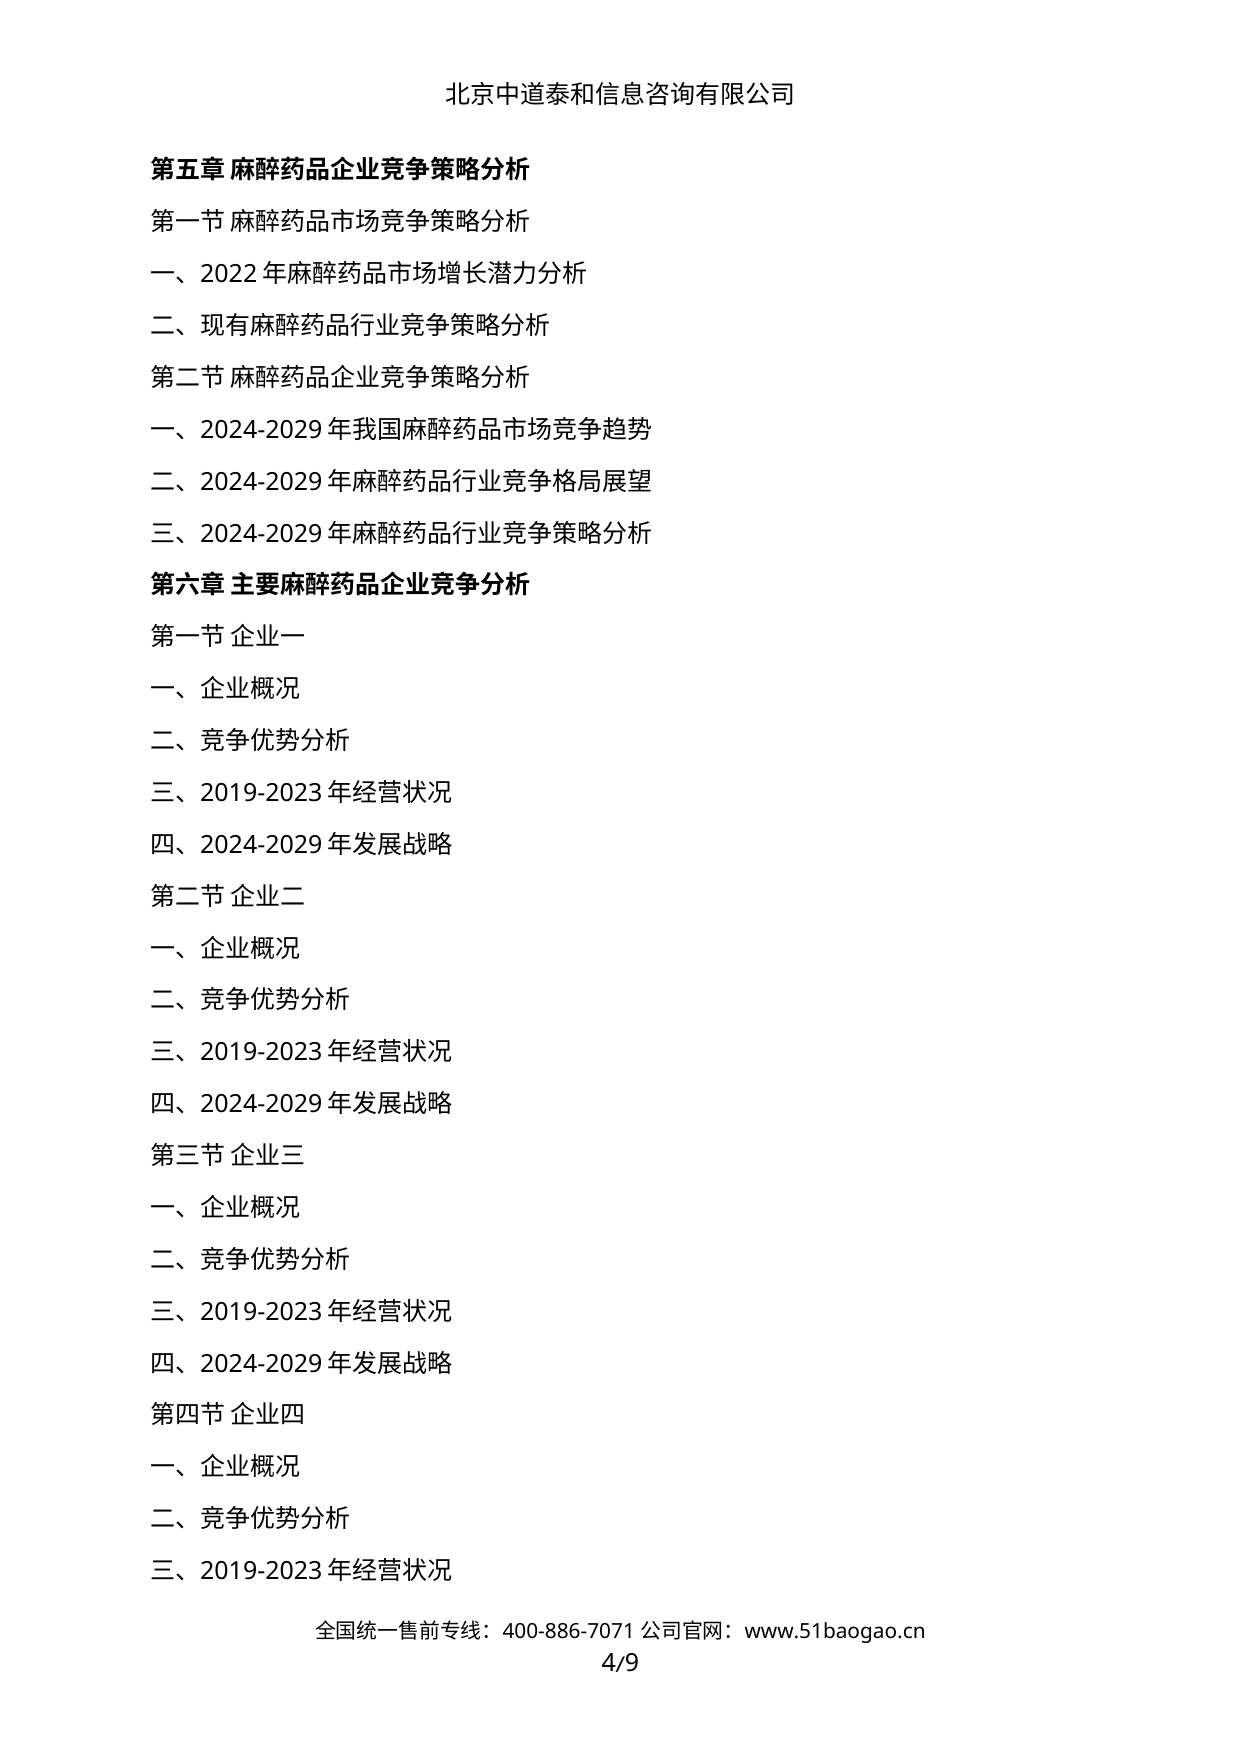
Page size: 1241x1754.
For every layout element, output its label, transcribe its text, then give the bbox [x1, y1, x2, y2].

text 第四节 企业四 [150, 1395, 1090, 1431]
text 一、企业概况 [150, 1447, 1090, 1483]
text 第五章 麻醉药品企业竞争策略分析 [150, 150, 1090, 186]
text 第一节 麻醉药品市场竞争策略分析 [150, 202, 1090, 238]
text 第二节 企业二 [150, 876, 1090, 912]
text 二、竞争优势分析 [150, 1499, 1090, 1535]
text 三、2019-2023年经营状况 [150, 1291, 1090, 1327]
text 三、2019-2023年经营状况 [150, 772, 1090, 809]
text 一、企业概况 [150, 669, 1090, 705]
text 三、2019-2023年经营状况 [150, 1032, 1090, 1068]
text 一、企业概况 [150, 1187, 1090, 1224]
text 四、2024-2029年发展战略 [150, 1343, 1090, 1379]
text 二、2024-2029年麻醉药品行业竞争格局展望 [150, 461, 1090, 497]
text 二、现有麻醉药品行业竞争策略分析 [150, 306, 1090, 342]
text 一、2022年麻醉药品市场增长潜力分析 [150, 254, 1090, 290]
text 二、竞争优势分析 [150, 980, 1090, 1016]
text 二、竞争优势分析 [150, 721, 1090, 757]
text 一、企业概况 [150, 928, 1090, 964]
text 三、2024-2029年麻醉药品行业竞争策略分析 [150, 513, 1090, 549]
text 一、2024-2029年我国麻醉药品市场竞争趋势 [150, 409, 1090, 446]
text 四、2024-2029年发展战略 [150, 824, 1090, 861]
text 第二节 麻醉药品企业竞争策略分析 [150, 357, 1090, 394]
text 第一节 企业一 [150, 617, 1090, 653]
text 二、竞争优势分析 [150, 1239, 1090, 1276]
text 四、2024-2029年发展战略 [150, 1084, 1090, 1120]
text 第六章 主要麻醉药品企业竞争分析 [150, 565, 1090, 601]
text 三、2019-2023年经营状况 [150, 1551, 1090, 1587]
text 第三节 企业三 [150, 1136, 1090, 1172]
